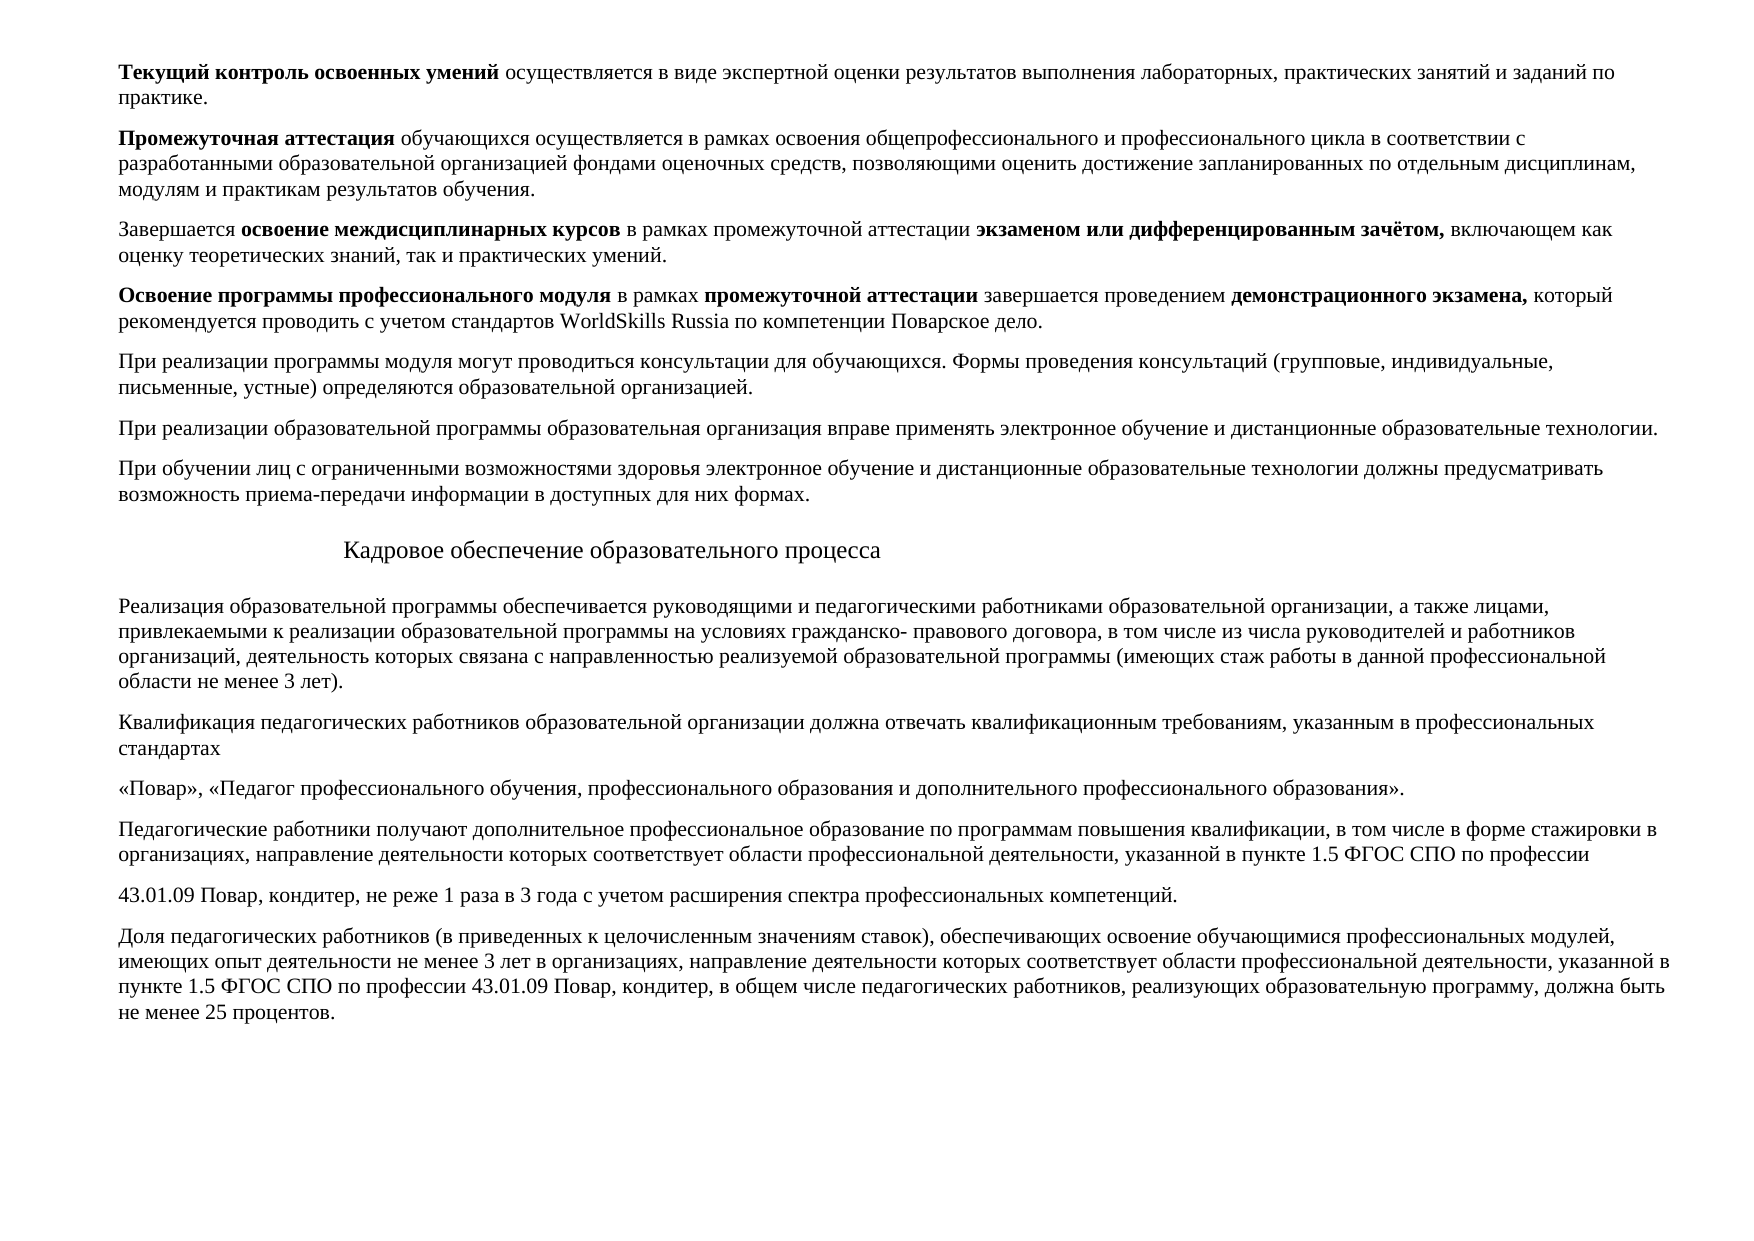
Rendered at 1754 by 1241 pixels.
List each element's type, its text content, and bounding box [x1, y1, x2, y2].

text Освоение программы профессионального модуля в рамках промежуточной аттестации завершается проведением демонстрационного экзамена, который рекомендуется проводить с учетом стандартов WorldSkills Russia по компетенции Поварское дело. [118, 282, 1680, 333]
text Педагогические работники получают дополнительное профессиональное образование по программам повышения квалификации, в том числе в форме стажировки в организациях, направление деятельности которых соответствует области профессиональной деятельности, указанной в пункте 1.5 ФГОС СПО по профессии [118, 816, 1680, 867]
text При реализации образовательной программы образовательная организация вправе применять электронное обучение и дистанционные образовательные технологии. [118, 414, 1680, 440]
text 43.01.09 Повар, кондитер, не реже 1 раза в 3 года с учетом расширения спектра профессиональных компетенций. [118, 882, 1680, 907]
text При реализации программы модуля могут проводиться консультации для обучающихся. Формы проведения консультаций (групповые, индивидуальные, письменные, устные) определяются образовательной организацией. [118, 348, 1680, 399]
text Доля педагогических работников (в приведенных к целочисленным значениям ставок), обеспечивающих освоение обучающимися профессиональных модулей, имеющих опыт деятельности не менее 3 лет в организациях, направление деятельности которых соответствует области профессиональной деятельности, указанной в пункте 1.5 ФГОС СПО по профессии 43.01.09 Повар, кондитер, в общем числе педагогических работников, реализующих образовательную программу, должна быть не менее 25 процентов. [118, 923, 1680, 1024]
text Реализация образовательной программы обеспечивается руководящими и педагогическими работниками образовательной организации, а также лицами, привлекаемыми к реализации образовательной программы на условиях гражданско- правового договора, в том числе из числа руководителей и работников организаций, деятельность которых связана с направленностью реализуемой образовательной программы (имеющих стаж работы в данной профессиональной области не менее 3 лет). [118, 593, 1680, 694]
text При обучении лиц с ограниченными возможностями здоровья электронное обучение и дистанционные образовательные технологии должны предусматривать возможность приема-передачи информации в доступных для них формах. [118, 455, 1680, 506]
text «Повар», «Педагог профессионального обучения, профессионального образования и дополнительного профессионального образования». [118, 775, 1680, 801]
text Завершается освоение междисциплинарных курсов в рамках промежуточной аттестации экзаменом или дифференцированным зачётом, включающем как оценку теоретических знаний, так и практических умений. [118, 216, 1680, 267]
text Промежуточная аттестация обучающихся осуществляется в рамках освоения общепрофессионального и профессионального цикла в соответствии с разработанными образовательной организацией фондами оценочных средств, позволяющими оценить достижение запланированных по отдельным дисциплинам, модулям и практикам результатов обучения. [118, 125, 1680, 201]
text Квалификация педагогических работников образовательной организации должна отвечать квалификационным требованиям, указанным в профессиональных стандартах [118, 709, 1680, 760]
text Текущий контроль освоенных умений осуществляется в виде экспертной оценки результатов выполнения лабораторных, практических занятий и заданий по практике. [118, 59, 1680, 109]
text Кадровое обеспечение образовательного процесса [343, 535, 1680, 564]
